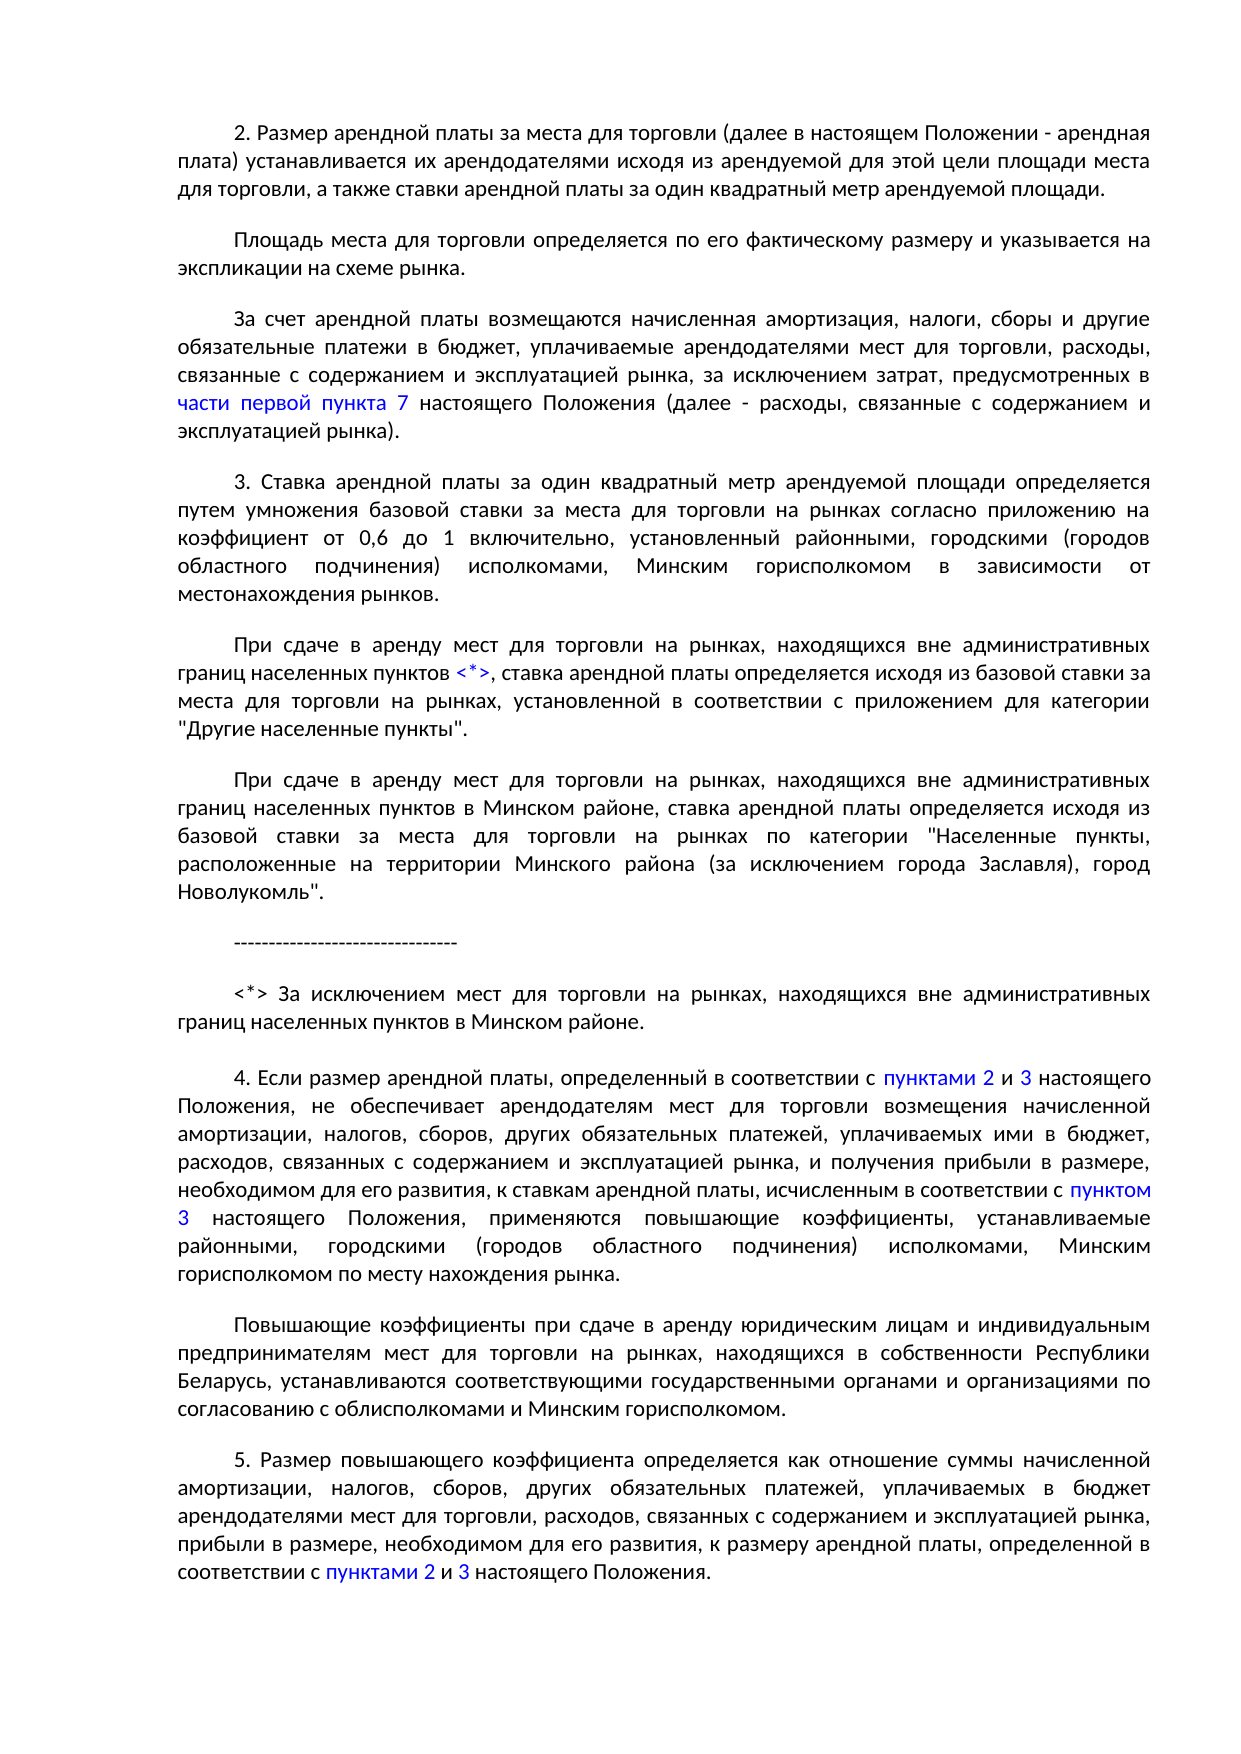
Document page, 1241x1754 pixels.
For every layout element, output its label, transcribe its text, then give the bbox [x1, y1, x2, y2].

text -------------------------------- [177, 928, 1152, 956]
text 3. Ставка арендной платы за один квадратный метр арендуемой площади определяется путем умножения базовой ставки за места для торговли на рынках согласно приложению на коэффициент от 0,6 до 1 включительно, установленный районными, городскими (городов областного подчинения) исполкомами, Минским горисполкомом в зависимости от местонахождения рынков. [177, 467, 1152, 607]
text Площадь места для торговли определяется по его фактическому размеру и указывается на экспликации на схеме рынка. [177, 225, 1152, 281]
text При сдаче в аренду мест для торговли на рынках, находящихся вне административных границ населенных пунктов <*>, ставка арендной платы определяется исходя из базовой ставки за места для торговли на рынках, установленной в соответствии с приложением для категории "Другие населенные пункты". [177, 630, 1152, 742]
text 4. Если размер арендной платы, определенный в соответствии с пунктами 2 и 3 настоящего Положения, не обеспечивает арендодателям мест для торговли возмещения начисленной амортизации, налогов, сборов, других обязательных платежей, уплачиваемых ими в бюджет, расходов, связанных с содержанием и эксплуатацией рынка, и получения прибыли в размере, необходимом для его развития, к ставкам арендной платы, исчисленным в соответствии с пунктом 3 настоящего Положения, применяются повышающие коэффициенты, устанавливаемые районными, городскими (городов областного подчинения) исполкомами, Минским горисполкомом по месту нахождения рынка. [177, 1063, 1152, 1287]
text 2. Размер арендной платы за места для торговли (далее в настоящем Положении - арендная плата) устанавливается их арендодателями исходя из арендуемой для этой цели площади места для торговли, а также ставки арендной платы за один квадратный метр арендуемой площади. [177, 118, 1152, 202]
text <*> За исключением мест для торговли на рынках, находящихся вне административных границ населенных пунктов в Минском районе. [177, 979, 1152, 1035]
text 5. Размер повышающего коэффициента определяется как отношение суммы начисленной амортизации, налогов, сборов, других обязательных платежей, уплачиваемых в бюджет арендодателями мест для торговли, расходов, связанных с содержанием и эксплуатацией рынка, прибыли в размере, необходимом для его развития, к размеру арендной платы, определенной в соответствии с пунктами 2 и 3 настоящего Положения. [177, 1445, 1152, 1585]
text За счет арендной платы возмещаются начисленная амортизация, налоги, сборы и другие обязательные платежи в бюджет, уплачиваемые арендодателями мест для торговли, расходы, связанные с содержанием и эксплуатацией рынка, за исключением затрат, предусмотренных в части первой пункта 7 настоящего Положения (далее - расходы, связанные с содержанием и эксплуатацией рынка). [177, 304, 1152, 444]
text Повышающие коэффициенты при сдаче в аренду юридическим лицам и индивидуальным предпринимателям мест для торговли на рынках, находящихся в собственности Республики Беларусь, устанавливаются соответствующими государственными органами и организациями по согласованию с облисполкомами и Минским горисполкомом. [177, 1310, 1152, 1422]
text При сдаче в аренду мест для торговли на рынках, находящихся вне административных границ населенных пунктов в Минском районе, ставка арендной платы определяется исходя из базовой ставки за места для торговли на рынках по категории "Населенные пункты, расположенные на территории Минского района (за исключением города Заславля), город Новолукомль". [177, 765, 1152, 905]
